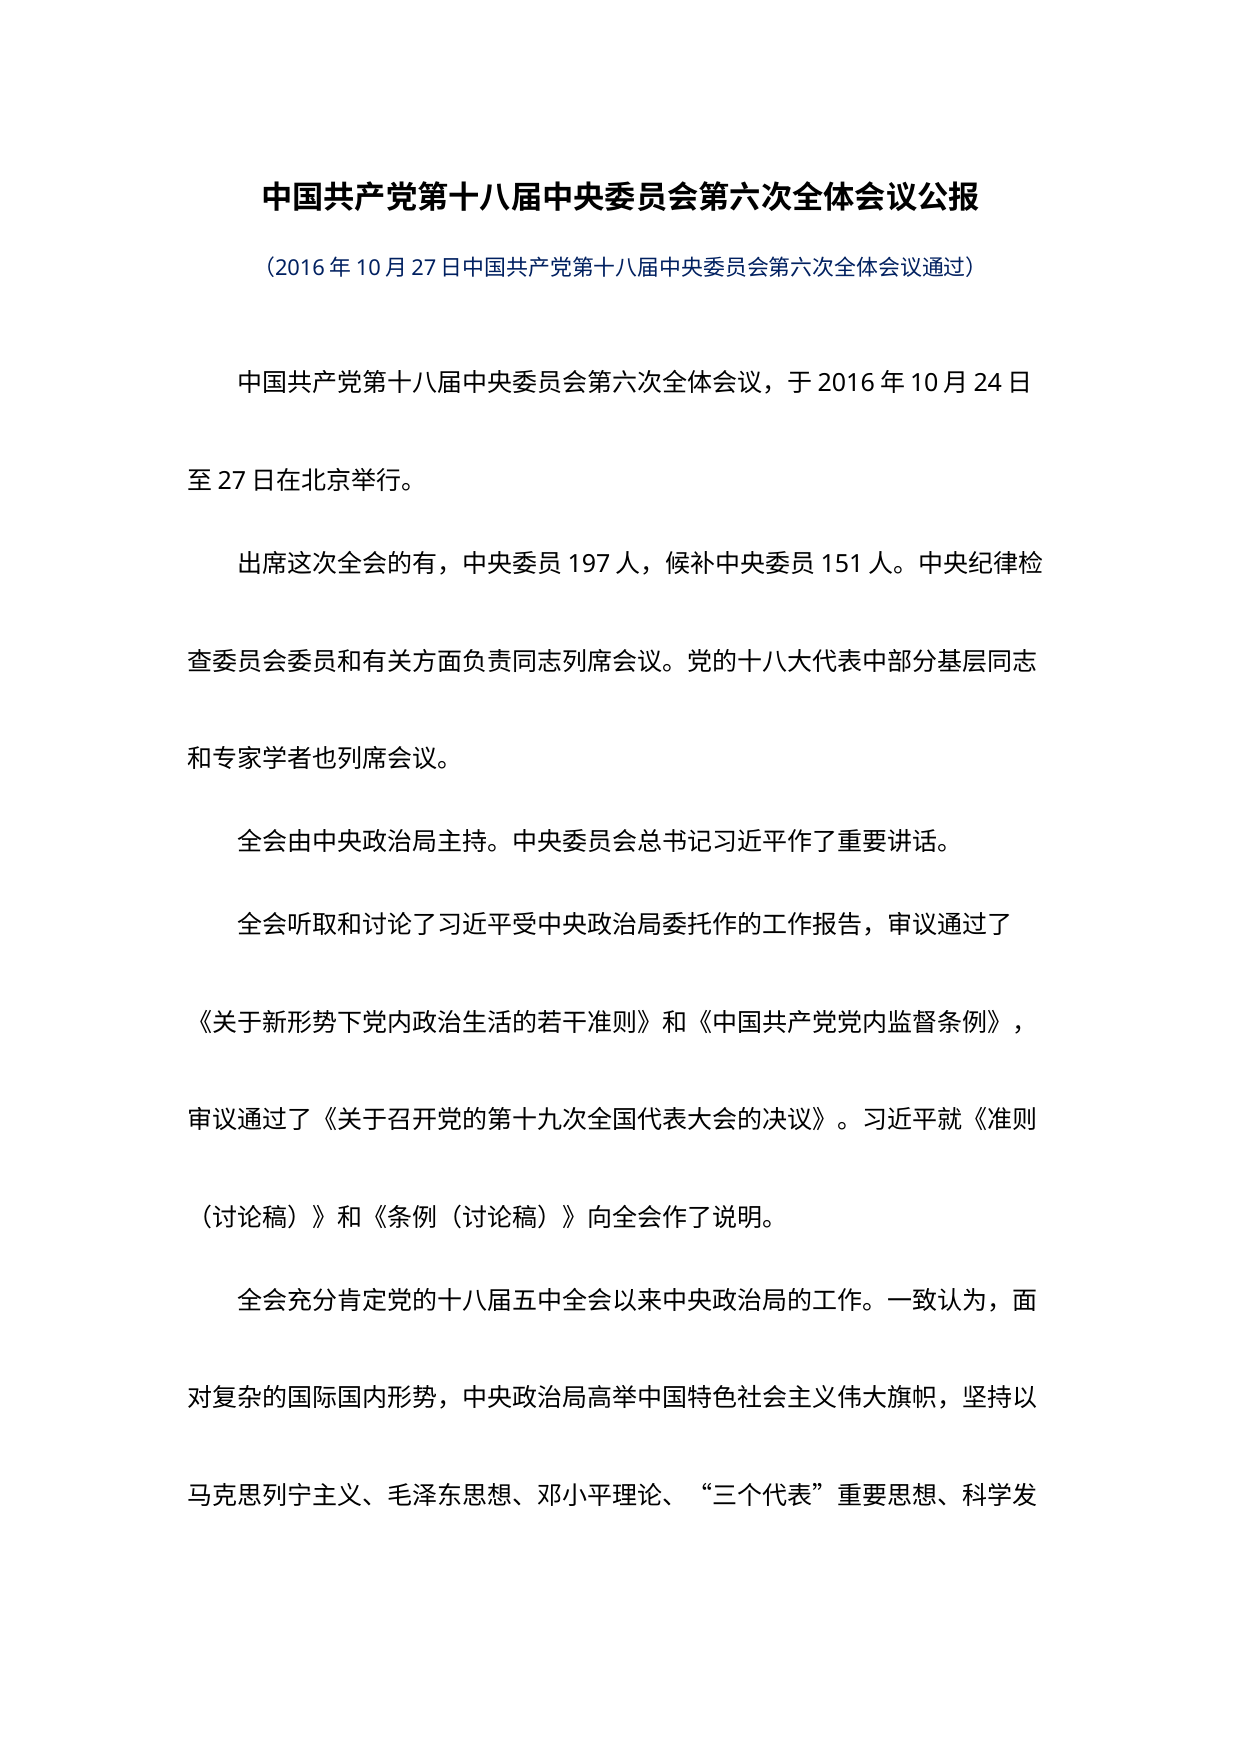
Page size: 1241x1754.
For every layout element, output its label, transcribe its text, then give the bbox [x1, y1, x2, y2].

text 全会听取和讨论了习近平受中央政治局委托作的工作报告，审议通过了《关于新形势下党内政治生活的若干准则》和《中国共产党党内监督条例》，审议通过了《关于召开党的第十九次全国代表大会的决议》。习近平就《准则（讨论稿）》和《条例（讨论稿）》向全会作了说明。 [187, 890, 1053, 1248]
text 中国共产党第十八届中央委员会第六次全体会议，于2016年10月24日至27日在北京举行。 [187, 348, 1053, 511]
text （2016年10月27日中国共产党第十八届中央委员会第六次全体会议通过） [187, 249, 1053, 282]
text 出席这次全会的有，中央委员197人，候补中央委员151人。中央纪律检查委员会委员和有关方面负责同志列席会议。党的十八大代表中部分基层同志和专家学者也列席会议。 [187, 529, 1053, 789]
text 全会由中央政治局主持。中央委员会总书记习近平作了重要讲话。 [187, 807, 1053, 872]
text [187, 1266, 1053, 1526]
text 中国共产党第十八届中央委员会第六次全体会议公报 [187, 162, 1053, 227]
